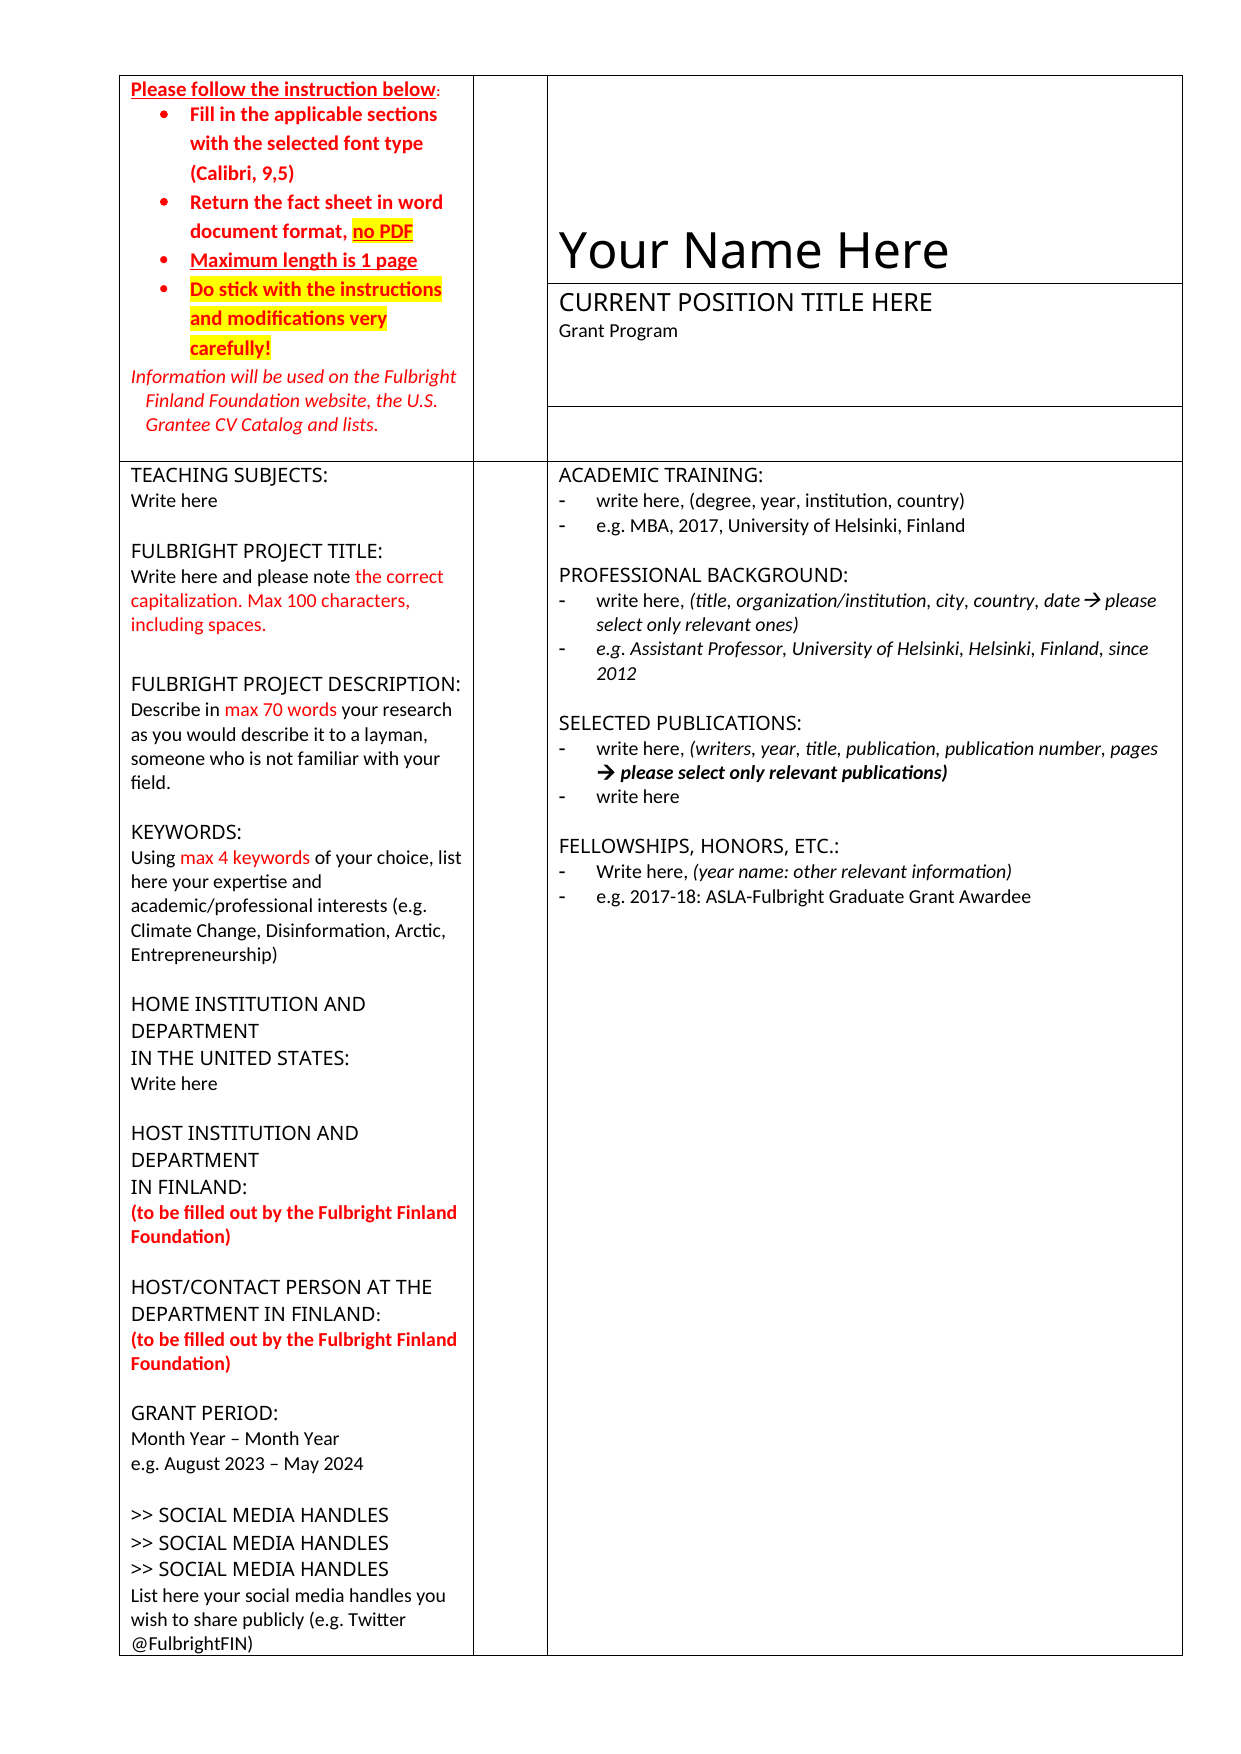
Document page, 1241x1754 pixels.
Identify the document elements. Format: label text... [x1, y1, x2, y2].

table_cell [548, 462, 1182, 1655]
table_header Please follow the instruction below: Fill in the applicable sections with the selected font type (Calibri, 9,5) Return the fact sheet in word document format, no PDF Maximum length is 1 page Do stick with the instructions and modifications very carefully! Information will be used on the Fulbright Finland Foundation website, the U.S. Grantee CV Catalog and lists. [120, 76, 473, 461]
table_cell CURRENT POSITION TITLE HERE Grant Program [548, 284, 1182, 406]
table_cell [120, 462, 473, 1655]
table_cell [474, 462, 547, 1655]
table_header Your Name Here [548, 76, 1182, 283]
table_cell [548, 407, 1182, 461]
table_header [474, 76, 547, 461]
